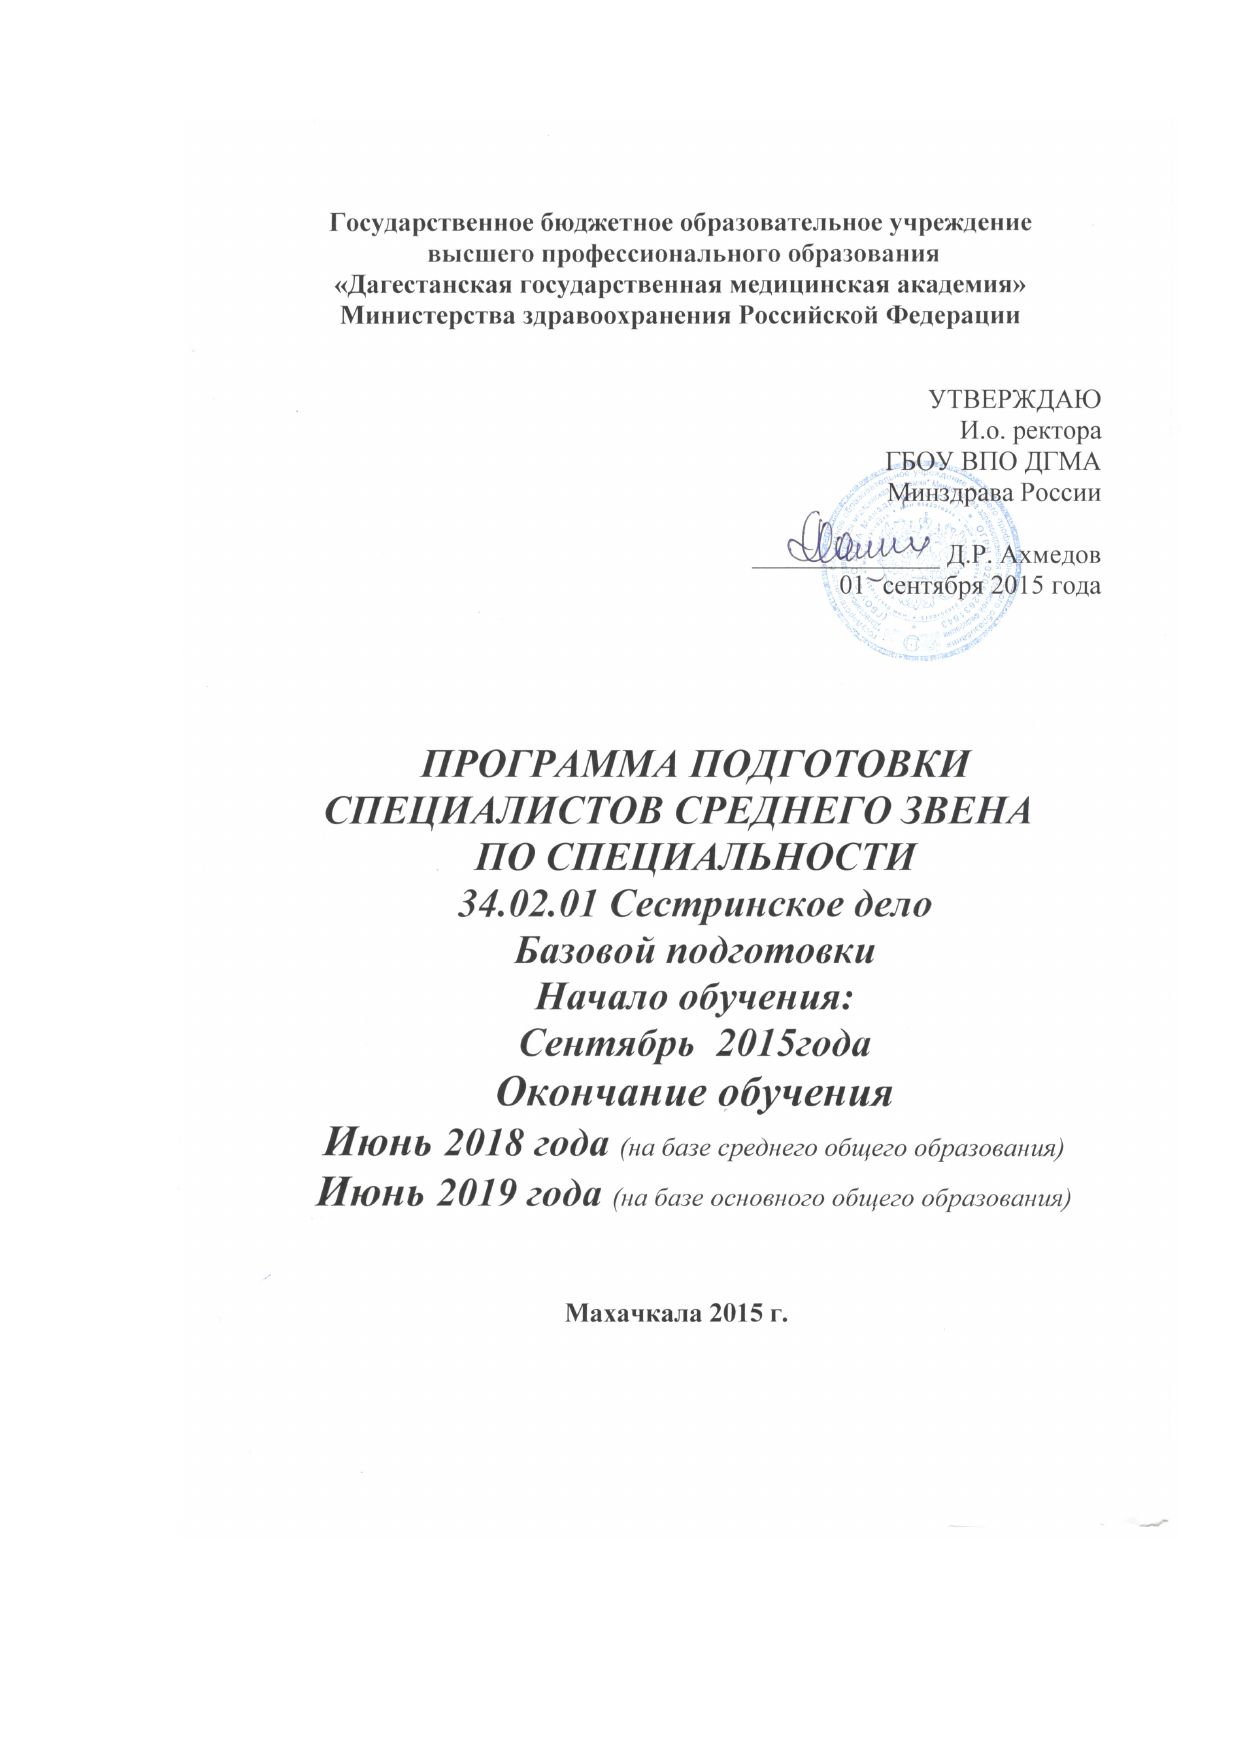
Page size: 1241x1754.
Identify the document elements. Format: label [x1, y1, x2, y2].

picture [177, 118, 1181, 1539]
